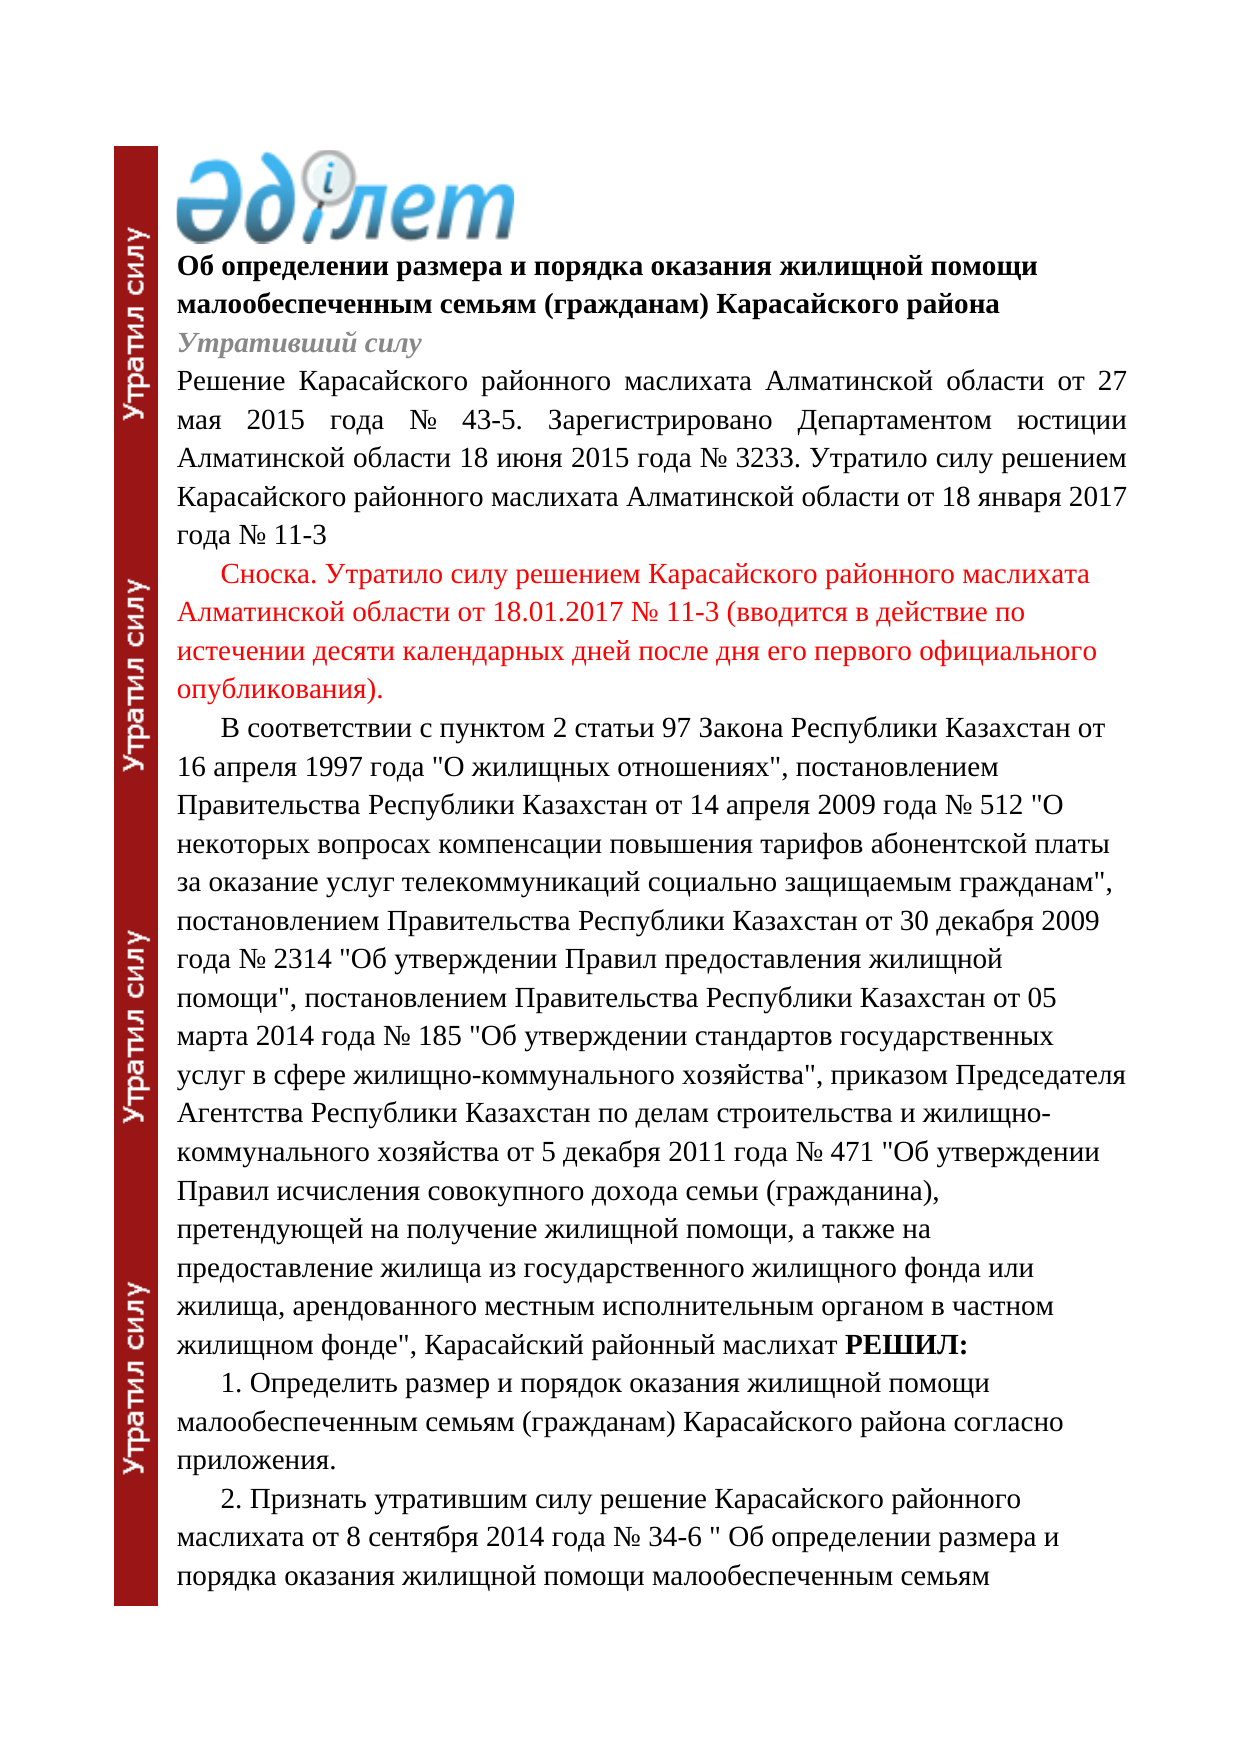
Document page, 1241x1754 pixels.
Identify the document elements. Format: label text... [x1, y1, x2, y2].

picture [114, 320, 158, 325]
text Решение Карасайского районного маслихата Алматинской области от 27 мая 2015 года № 43-5. Зарегистрировано Департаментом юстиции Алматинской области 18 июня 2015 года № 3233. Утратило силу решением Карасайского районного маслихата Алматинской области от 18 января 2017 года № 11-3 [112, 363, 1128, 551]
picture [114, 551, 158, 556]
picture [114, 358, 158, 363]
picture [114, 146, 158, 248]
text Об определении размера и порядка оказания жилищной помощи малообеспеченным семьям (гражданам) Карасайского района [112, 248, 1128, 320]
text Утративший силу [112, 325, 1128, 358]
picture [176, 150, 515, 244]
picture [114, 1592, 158, 1606]
